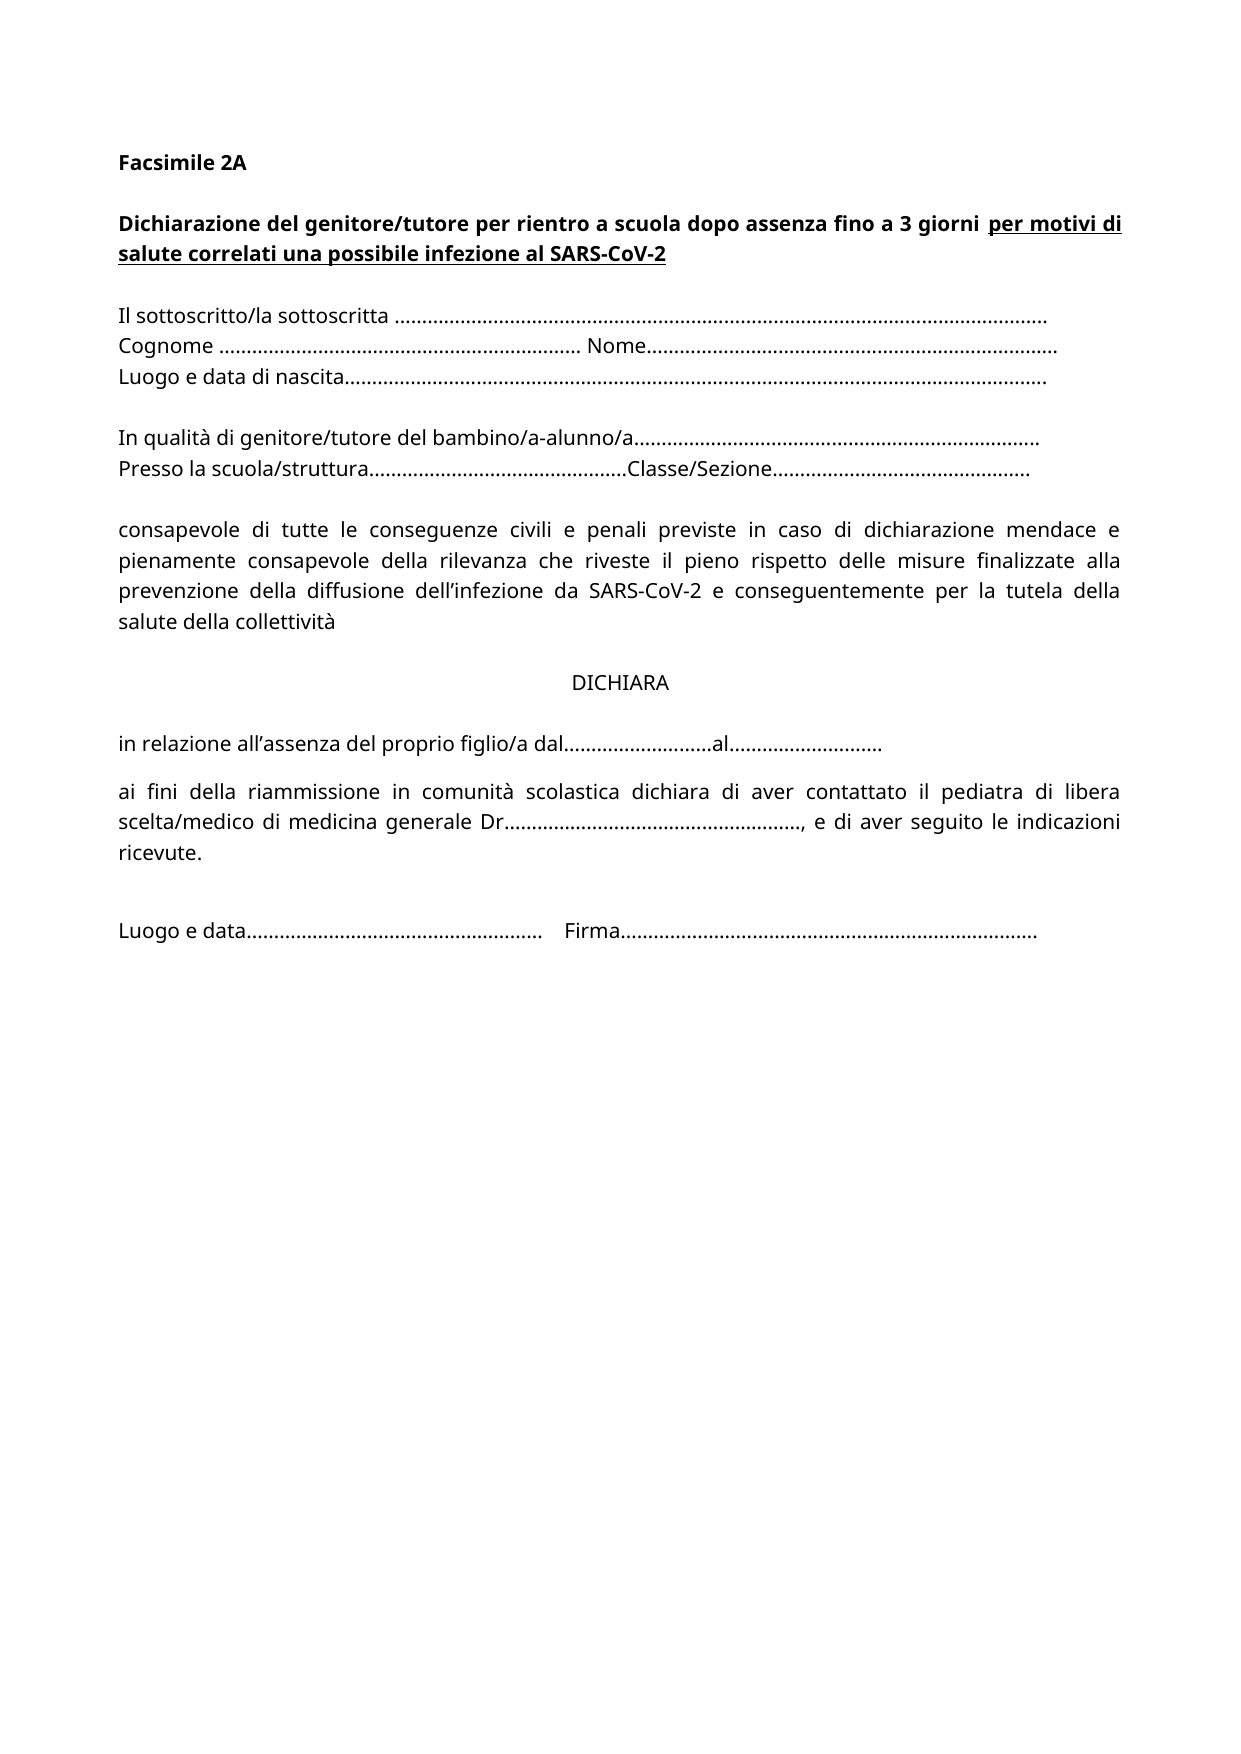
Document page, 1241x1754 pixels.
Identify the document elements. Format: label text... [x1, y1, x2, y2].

list DICHIARA [118, 668, 1122, 697]
list Luogo e data……………………………………………… Firma…………………………………………………………………. [118, 916, 1122, 944]
list Facsimile 2A [118, 148, 1122, 176]
text ai fini della riammissione in comunità scolastica dichiara di aver contattato il pediatra di libera scelta/medico di medicina generale Dr………………………………………………, e di aver seguito le indicazioni ricevute. [118, 777, 1122, 866]
list Il sottoscritto/la sottoscritta ……………………………………………………………………………………………………….. [118, 301, 1122, 329]
list Cognome ………………………………………………………… Nome………………………………………………………………… [118, 331, 1122, 360]
list Presso la scuola/struttura………………………………………..Classe/Sezione……………………………………….. [118, 454, 1122, 482]
list in relazione all’assenza del proprio figlio/a dal………………………al………………………. [118, 729, 1122, 758]
list consapevole di tutte le conseguenze civili e penali previste in caso di dichiarazione mendace e pienamente consapevole della rilevanza che riveste il pieno rispetto delle misure finalizzate alla prevenzione della diffusione dell’infezione da SARS-CoV-2 e conseguentemente per la tutela della salute della collettività [118, 515, 1122, 635]
list Luogo e data di nascita……………………………………………………………………………………………………………….. [118, 362, 1122, 390]
list Dichiarazione del genitore/tutore per rientro a scuola dopo assenza fino a 3 giorni per motivi di salute correlati una possibile infezione al SARS-CoV-2 [118, 209, 1122, 268]
list In qualità di genitore/tutore del bambino/a-alunno/a……………………………………………………………….. [118, 423, 1122, 452]
